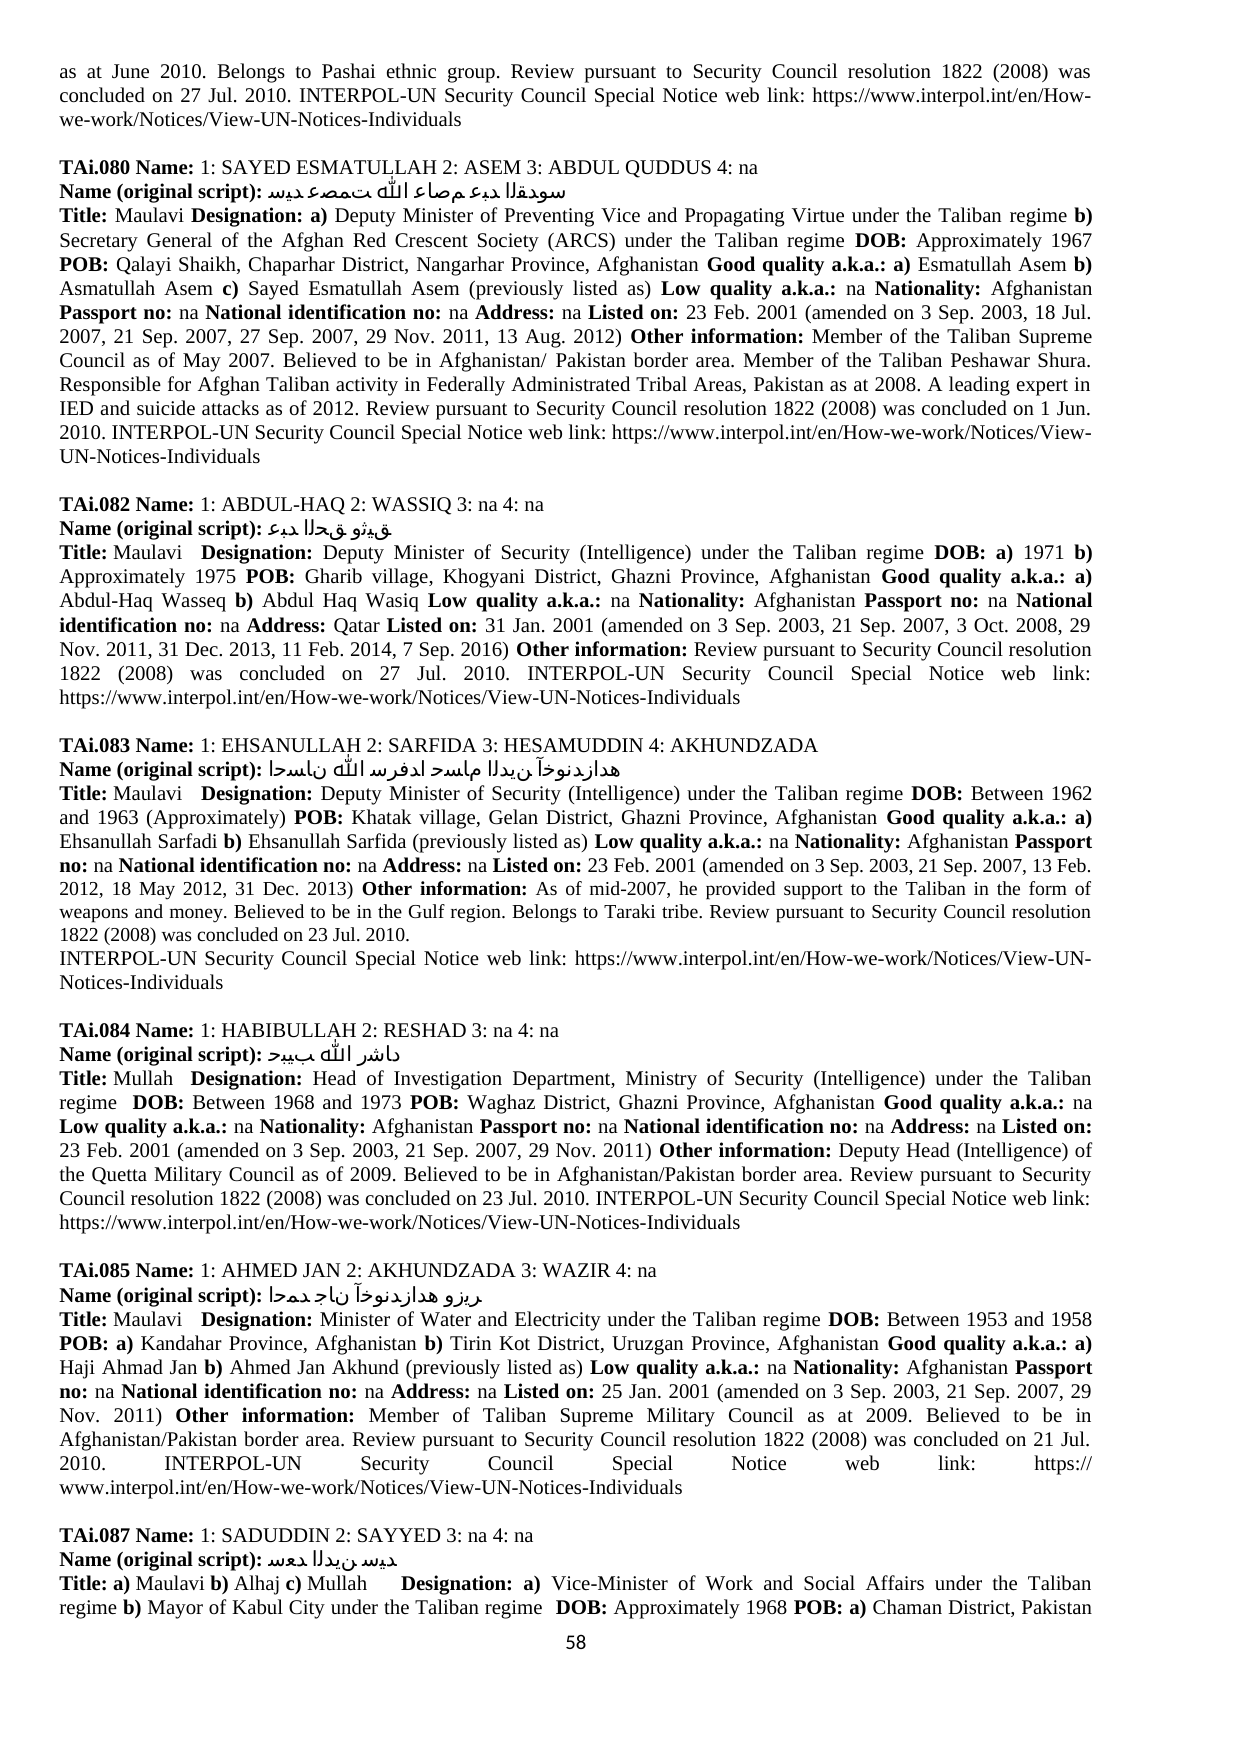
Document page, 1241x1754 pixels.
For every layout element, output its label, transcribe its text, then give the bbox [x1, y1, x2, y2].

text TAi.080 Name: 1: SAYED ESMATULLAH 2: ASEM 3: ABDUL QUDDUS 4: na [59, 155, 1092, 179]
text Name (original script): ﻖﻴﺛو ﻖﺤﻟا ﺪﺒﻋ [59, 516, 1092, 540]
text Title: Maulavi Designation: Deputy Minister of Security (Intelligence) under the Taliban regime DOB: a) 1971 b) Approximately 1975 POB: Gharib village, Khogyani District, Ghazni Province, Afghanistan Good quality a.k.a.: a) Abdul-Haq Wasseq b) Abdul Haq Wasiq Low quality a.k.a.: na Nationality: Afghanistan Passport no: na National identification no: na Address: Qatar Listed on: 31 Jan. 2001 (amended on 3 Sep. 2003, 21 Sep. 2007, 3 Oct. 2008, 29 Nov. 2011, 31 Dec. 2013, 11 Feb. 2014, 7 Sep. 2016) Other information: Review pursuant to Security Council resolution 1822 (2008) was concluded on 27 Jul. 2010. INTERPOL-UN Security Council Special Notice web link: https://www.interpol.int/en/How-we-work/Notices/View-UN-Notices-Individuals [59, 540, 1092, 709]
text Name (original script): ﺮﯾزو هدازﺪﻧﻮﺧآ نﺎﺟ ﺪﻤﺣا [59, 1282, 1092, 1307]
text Title: Maulavi Designation: a) Deputy Minister of Preventing Vice and Propagating Virtue under the Taliban regime b) Secretary General of the Afghan Red Crescent Society (ARCS) under the Taliban regime DOB: Approximately 1967 POB: Qalayi Shaikh, Chaparhar District, Nangarhar Province, Afghanistan Good quality a.k.a.: a) Esmatullah Asem b) Asmatullah Asem c) Sayed Esmatullah Asem (previously listed as) Low quality a.k.a.: na Nationality: Afghanistan Passport no: na National identification no: na Address: na Listed on: 23 Feb. 2001 (amended on 3 Sep. 2003, 18 Jul. 2007, 21 Sep. 2007, 27 Sep. 2007, 29 Nov. 2011, 13 Aug. 2012) Other information: Member of the Taliban Supreme Council as of May 2007. Believed to be in Afghanistan/ Pakistan border area. Member of the Taliban Peshawar Shura. Responsible for Afghan Taliban activity in Federally Administrated Tribal Areas, Pakistan as at 2008. A leading expert in IED and suicide attacks as of 2012. Review pursuant to Security Council resolution 1822 (2008) was concluded on 1 Jun. 2010. INTERPOL-UN Security Council Special Notice web link: https://www.interpol.int/en/How-we-work/Notices/View-UN-Notices-Individuals [59, 203, 1092, 468]
text TAi.087 Name: 1: SADUDDIN 2: SAYYED 3: na 4: na [59, 1523, 1092, 1547]
text INTERPOL-UN Security Council Special Notice web link: https://www.interpol.int/en/How-we-work/Notices/View-UN-Notices-Individuals [59, 946, 1092, 994]
text Name (original script): ﺪﻴﺳ ﻦﻳﺪﻟا ﺪﻌﺳ [59, 1547, 1092, 1571]
text TAi.085 Name: 1: AHMED JAN 2: AKHUNDZADA 3: WAZIR 4: na [59, 1258, 1092, 1282]
text TAi.083 Name: 1: EHSANULLAH 2: SARFIDA 3: HESAMUDDIN 4: AKHUNDZADA [59, 733, 1092, 757]
text TAi.084 Name: 1: HABIBULLAH 2: RESHAD 3: na 4: na [59, 1018, 1092, 1042]
text TAi.082 Name: 1: ABDUL-HAQ 2: WASSIQ 3: na 4: na [59, 492, 1092, 516]
text Title: Maulavi Designation: Deputy Minister of Security (Intelligence) under the Taliban regime DOB: Between 1962 and 1963 (Approximately) POB: Khatak village, Gelan District, Ghazni Province, Afghanistan Good quality a.k.a.: a) Ehsanullah Sarfadi b) Ehsanullah Sarfida (previously listed as) Low quality a.k.a.: na Nationality: Afghanistan Passport no: na National identification no: na Address: na Listed on: 23 Feb. 2001 (amended on 3 Sep. 2003, 21 Sep. 2007, 13 Feb. 2012, 18 May 2012, 31 Dec. 2013) Other information: As of mid-2007, he provided support to the Taliban in the form of weapons and money. Believed to be in the Gulf region. Belongs to Taraki tribe. Review pursuant to Security Council resolution 1822 (2008) was concluded on 23 Jul. 2010. [59, 781, 1092, 946]
text Title: Mullah Designation: Head of Investigation Department, Ministry of Security (Intelligence) under the Taliban regime DOB: Between 1968 and 1973 POB: Waghaz District, Ghazni Province, Afghanistan Good quality a.k.a.: na Low quality a.k.a.: na Nationality: Afghanistan Passport no: na National identification no: na Address: na Listed on: 23 Feb. 2001 (amended on 3 Sep. 2003, 21 Sep. 2007, 29 Nov. 2011) Other information: Deputy Head (Intelligence) of the Quetta Military Council as of 2009. Believed to be in Afghanistan/Pakistan border area. Review pursuant to Security Council resolution 1822 (2008) was concluded on 23 Jul. 2010. INTERPOL-UN Security Council Special Notice web link: https://www.interpol.int/en/How-we-work/Notices/View-UN-Notices-Individuals [59, 1066, 1092, 1234]
text Name (original script): دﺎﺷر ﷲ ﺐﯿﺒﺣ [59, 1042, 1092, 1066]
text Name (original script): سوﺪﻘﻟا ﺪﺒﻋ ﻢﺻﺎﻋ ﷲ ﺖﻤﺼﻋ ﺪﯿﺳ [59, 179, 1092, 203]
text Name (original script): هدازﺪﻧﻮﺧآ ﻦﯾﺪﻟا مﺎﺴﺣ اﺪﻓﺮﺳ ﷲ نﺎﺴﺣا [59, 757, 1092, 781]
text Title: Maulavi Designation: Minister of Water and Electricity under the Taliban regime DOB: Between 1953 and 1958 POB: a) Kandahar Province, Afghanistan b) Tirin Kot District, Uruzgan Province, Afghanistan Good quality a.k.a.: a) Haji Ahmad Jan b) Ahmed Jan Akhund (previously listed as) Low quality a.k.a.: na Nationality: Afghanistan Passport no: na National identification no: na Address: na Listed on: 25 Jan. 2001 (amended on 3 Sep. 2003, 21 Sep. 2007, 29 Nov. 2011) Other information: Member of Taliban Supreme Military Council as at 2009. Believed to be in Afghanistan/Pakistan border area. Review pursuant to Security Council resolution 1822 (2008) was concluded on 21 Jul. 2010. INTERPOL-UN Security Council Special Notice web link: https:// www.interpol.int/en/How-we-work/Notices/View-UN-Notices-Individuals [59, 1307, 1092, 1499]
